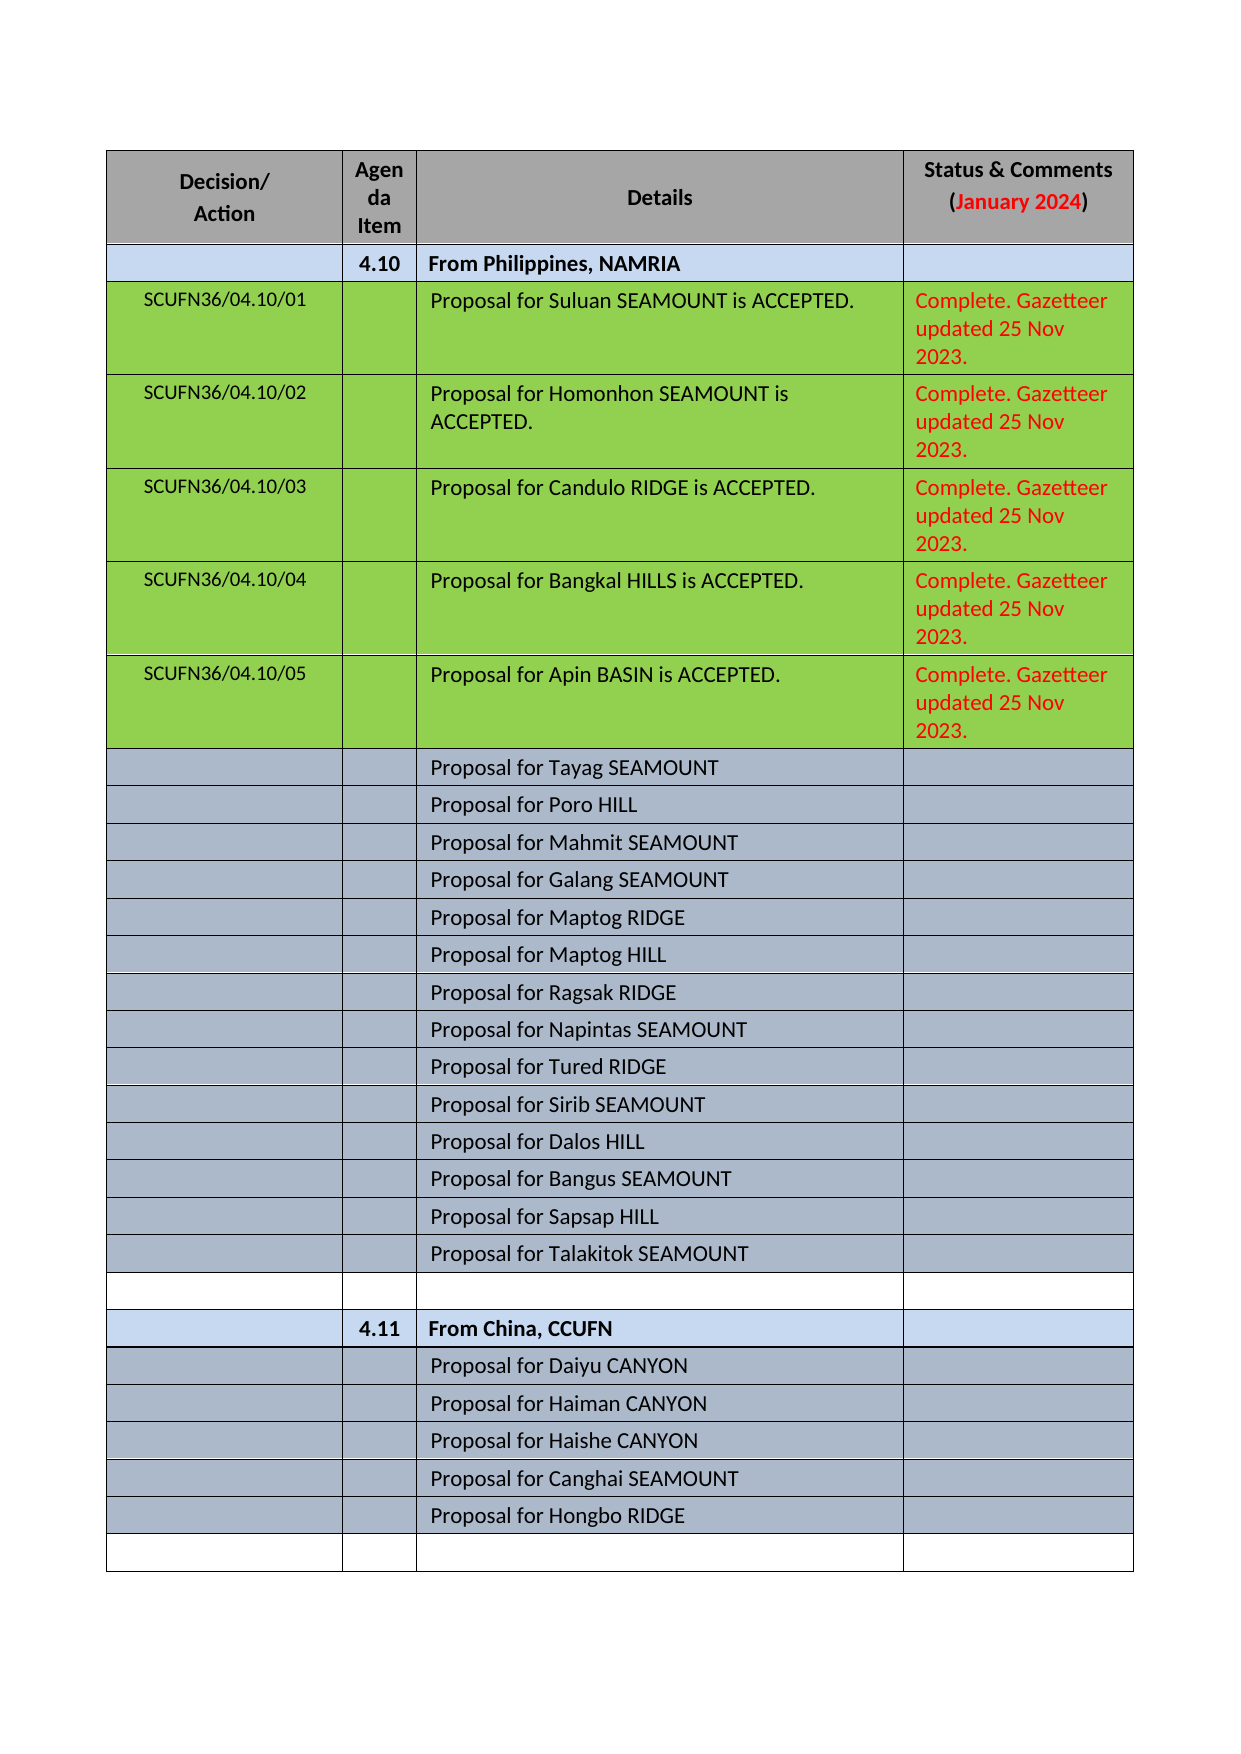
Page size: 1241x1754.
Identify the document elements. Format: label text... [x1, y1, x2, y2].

table_cell [107, 1534, 342, 1571]
table_cell [343, 1348, 416, 1384]
table_cell [343, 282, 416, 374]
table_cell [343, 749, 416, 785]
table_cell [343, 1048, 416, 1084]
table_cell [904, 1385, 1133, 1421]
table_cell [904, 1534, 1133, 1571]
table_cell [904, 824, 1133, 860]
table_cell Proposal for Hongbo RIDGE [417, 1497, 903, 1533]
table_cell [904, 1048, 1133, 1084]
table_cell [107, 1310, 342, 1346]
table_cell Proposal for Galang SEAMOUNT [417, 861, 903, 898]
table_cell Complete. Gazetteer updated 25 Nov 2023. [904, 469, 1133, 561]
table_cell [343, 1198, 416, 1234]
table_cell Proposal for Maptog RIDGE [417, 899, 903, 935]
table_cell [343, 861, 416, 898]
table_cell Proposal for Suluan SEAMOUNT is ACCEPTED. [417, 282, 903, 374]
table_cell Proposal for Canghai SEAMOUNT [417, 1460, 903, 1496]
table_cell [343, 1534, 416, 1571]
table_cell [107, 1011, 342, 1047]
table_cell SCUFN36/04.10/02 [107, 375, 342, 468]
table_cell [107, 1348, 342, 1384]
table_cell [343, 1011, 416, 1047]
table_cell [107, 1497, 342, 1533]
table_cell [107, 899, 342, 935]
table_cell [107, 749, 342, 785]
table_cell [904, 936, 1133, 972]
table_cell Proposal for Poro HILL [417, 786, 903, 823]
table_cell [343, 1422, 416, 1458]
table_cell [904, 1160, 1133, 1197]
table_cell Proposal for Tured RIDGE [417, 1048, 903, 1084]
table_cell [343, 469, 416, 561]
table_cell Proposal for Talakitok SEAMOUNT [417, 1235, 903, 1272]
table_cell [343, 1086, 416, 1122]
table_cell Proposal for Haishe CANYON [417, 1422, 903, 1458]
table_cell [343, 936, 416, 972]
table_cell SCUFN36/04.10/04 [107, 562, 342, 654]
table_cell [107, 245, 342, 281]
table_cell Proposal for Candulo RIDGE is ACCEPTED. [417, 469, 903, 561]
table_cell From China, CCUFN [417, 1310, 903, 1346]
table_cell From Philippines, NAMRIA [417, 245, 903, 281]
table_cell [904, 1497, 1133, 1533]
table_cell [417, 1273, 903, 1309]
table_cell [904, 1460, 1133, 1496]
table_cell [904, 1348, 1133, 1384]
table_cell Proposal for Bangus SEAMOUNT [417, 1160, 903, 1197]
table_cell [343, 1235, 416, 1272]
table_cell Proposal for Apin BASIN is ACCEPTED. [417, 656, 903, 748]
table_cell [904, 1422, 1133, 1458]
table_cell Proposal for Homonhon SEAMOUNT is ACCEPTED. [417, 375, 903, 468]
table_cell [107, 1048, 342, 1084]
table_cell [904, 861, 1133, 898]
table_cell Complete. Gazetteer updated 25 Nov 2023. [904, 375, 1133, 468]
table_cell [904, 1198, 1133, 1234]
table_cell [107, 1198, 342, 1234]
table_cell [343, 1123, 416, 1159]
table_cell 4.10 [343, 245, 416, 281]
table_cell [904, 1123, 1133, 1159]
table_cell [343, 1273, 416, 1309]
table_cell [107, 1460, 342, 1496]
table_cell [343, 824, 416, 860]
table_cell [904, 749, 1133, 785]
table_cell [343, 1160, 416, 1197]
table_cell SCUFN36/04.10/05 [107, 656, 342, 748]
table_cell [107, 936, 342, 972]
table_cell Proposal for Mahmit SEAMOUNT [417, 824, 903, 860]
table_cell [343, 375, 416, 468]
table_cell [343, 786, 416, 823]
table_cell [107, 1086, 342, 1122]
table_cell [904, 282, 1133, 374]
table_cell [343, 1497, 416, 1533]
table_header Decision/ Action [107, 151, 342, 243]
table_cell Proposal for Maptog HILL [417, 936, 903, 972]
table_cell SCUFN36/04.10/01 [107, 282, 342, 374]
table_cell [904, 974, 1133, 1010]
table_cell [904, 1011, 1133, 1047]
table_cell [107, 1123, 342, 1159]
table_cell Complete. Gazetteer updated 25 Nov 2023. [904, 656, 1133, 748]
table_cell [107, 786, 342, 823]
table_cell Proposal for Sirib SEAMOUNT [417, 1086, 903, 1122]
table_cell Proposal for Napintas SEAMOUNT [417, 1011, 903, 1047]
table_cell SCUFN36/04.10/03 [107, 469, 342, 561]
table_cell [343, 974, 416, 1010]
table_cell [343, 1385, 416, 1421]
table_cell [107, 1235, 342, 1272]
table_cell [107, 1385, 342, 1421]
table_cell Proposal for Tayag SEAMOUNT [417, 749, 903, 785]
table_cell [343, 562, 416, 654]
table_cell Proposal for Daiyu CANYON [417, 1348, 903, 1384]
table_cell Proposal for Sapsap HILL [417, 1198, 903, 1234]
table_cell Proposal for Haiman CANYON [417, 1385, 903, 1421]
table_cell [904, 1086, 1133, 1122]
table_cell [343, 656, 416, 748]
table_cell [904, 1310, 1133, 1346]
table_cell [107, 974, 342, 1010]
table_cell Proposal for Bangkal HILLS is ACCEPTED. [417, 562, 903, 654]
table_cell Proposal for Dalos HILL [417, 1123, 903, 1159]
table_header Agenda Item [343, 151, 416, 243]
table_cell [107, 1160, 342, 1197]
table_cell [904, 899, 1133, 935]
table_header Details [417, 151, 903, 243]
table_cell [107, 1273, 342, 1309]
table_cell [904, 786, 1133, 823]
table_cell [107, 1422, 342, 1458]
table_cell Complete. Gazetteer updated 25 Nov 2023. [904, 562, 1133, 654]
table_cell [904, 1235, 1133, 1272]
table_cell [343, 899, 416, 935]
table_cell 4.11 [343, 1310, 416, 1346]
table_cell [343, 1460, 416, 1496]
table_cell [107, 861, 342, 898]
table_header Status & Comments (January 2024) [904, 151, 1133, 243]
table_cell [904, 245, 1133, 281]
table_cell [107, 824, 342, 860]
table_cell [904, 1273, 1133, 1309]
table_cell Proposal for Ragsak RIDGE [417, 974, 903, 1010]
table_cell [417, 1534, 903, 1571]
